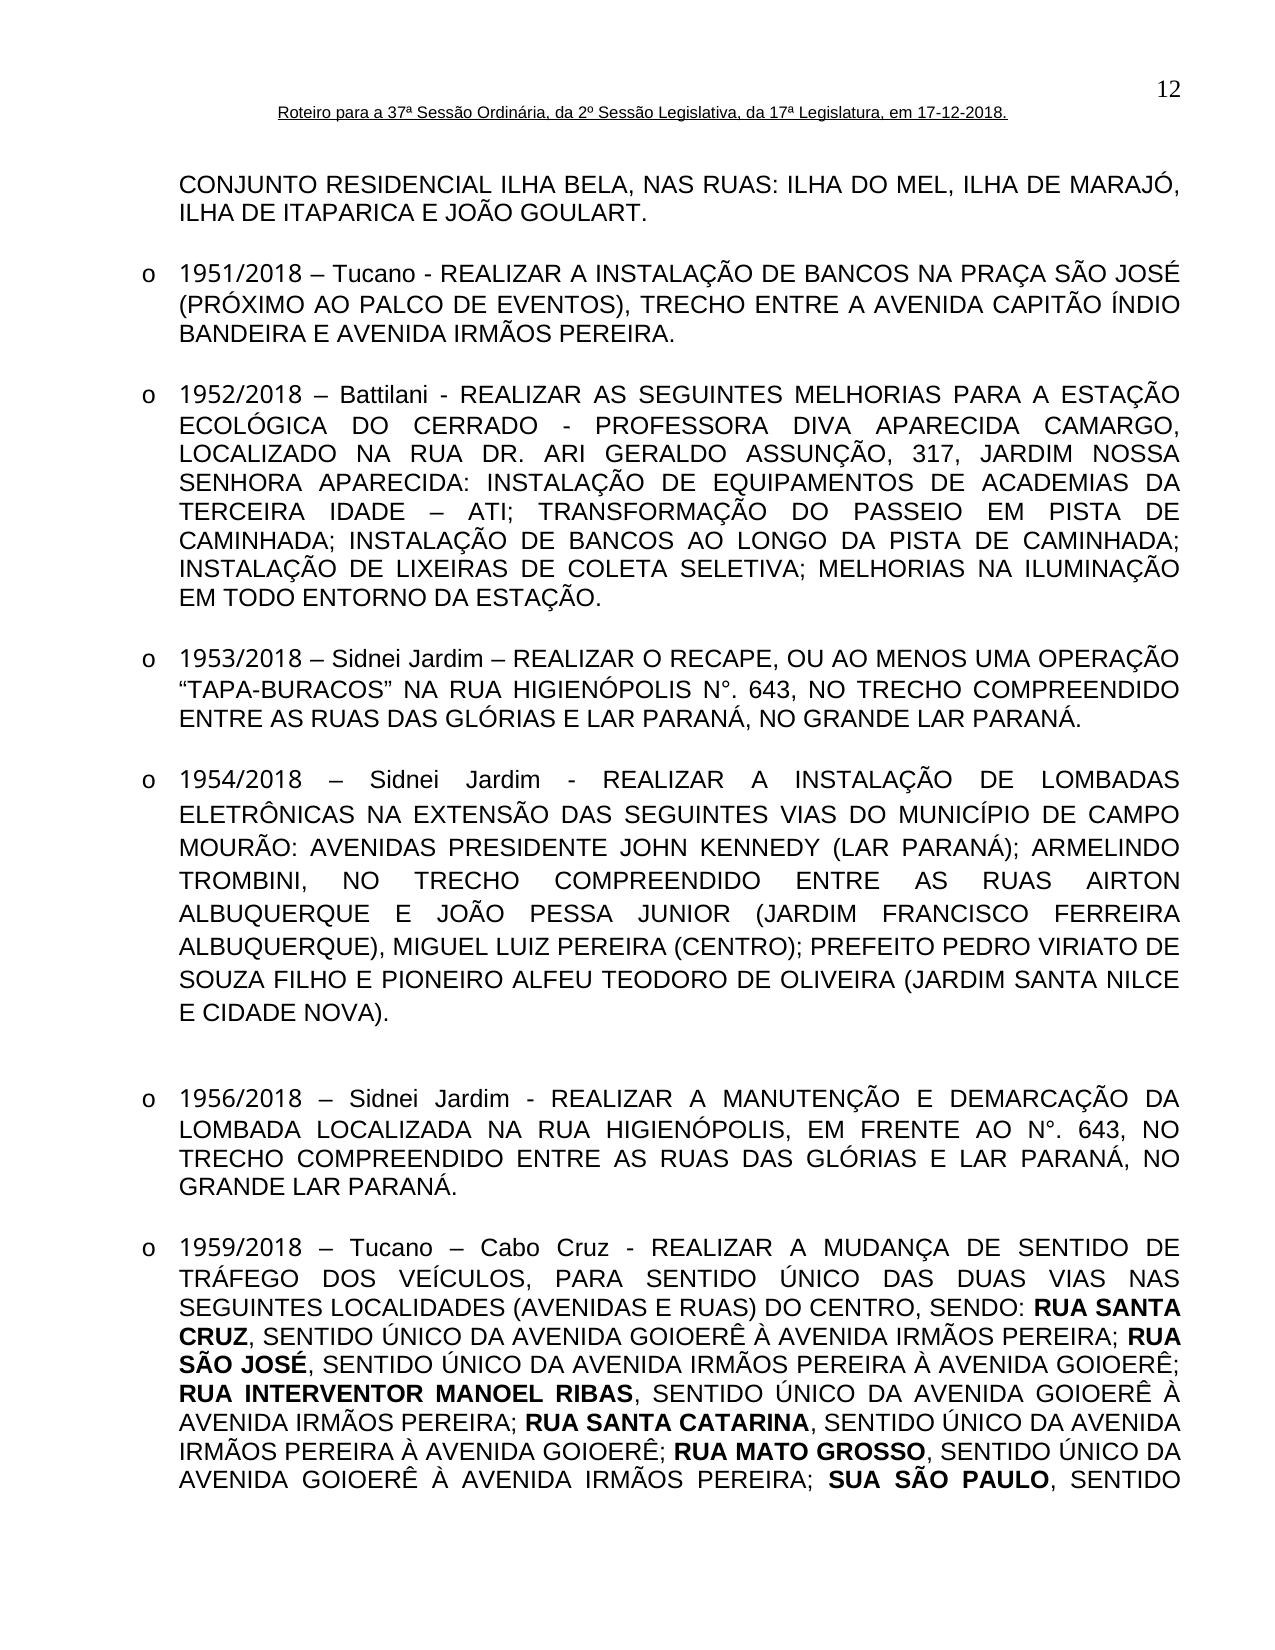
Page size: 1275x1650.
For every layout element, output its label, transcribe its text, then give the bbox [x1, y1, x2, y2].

list 1954/2018 – Sidnei Jardim - REALIZAR A INSTALAÇÃO DE LOMBADAS ELETRÔNICAS NA EXTENSÃO DAS SEGUINTES VIAS DO MUNICÍPIO DE CAMPO MOURÃO: AVENIDAS PRESIDENTE JOHN KENNEDY (LAR PARANÁ); ARMELINDO TROMBINI, NO TRECHO COMPREENDIDO ENTRE AS RUAS AIRTON ALBUQUERQUE E JOÃO PESSA JUNIOR (JARDIM FRANCISCO FERREIRA ALBUQUERQUE), MIGUEL LUIZ PEREIRA (CENTRO); PREFEITO PEDRO VIRIATO DE SOUZA FILHO E PIONEIRO ALFEU TEODORO DE OLIVEIRA (JARDIM SANTA NILCE E CIDADE NOVA). [141, 761, 1181, 1027]
list 1952/2018 – Battilani - REALIZAR AS SEGUINTES MELHORIAS PARA A ESTAÇÃO ECOLÓGICA DO CERRADO - PROFESSORA DIVA APARECIDA CAMARGO, LOCALIZADO NA RUA DR. ARI GERALDO ASSUNÇÃO, 317, JARDIM NOSSA SENHORA APARECIDA: INSTALAÇÃO DE EQUIPAMENTOS DE ACADEMIAS DA TERCEIRA IDADE – ATI; TRANSFORMAÇÃO DO PASSEIO EM PISTA DE CAMINHADA; INSTALAÇÃO DE BANCOS AO LONGO DA PISTA DE CAMINHADA; INSTALAÇÃO DE LIXEIRAS DE COLETA SELETIVA; MELHORIAS NA ILUMINAÇÃO EM TODO ENTORNO DA ESTAÇÃO. [141, 376, 1181, 612]
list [141, 170, 1181, 227]
list 1953/2018 – Sidnei Jardim – REALIZAR O RECAPE, OU AO MENOS UMA OPERAÇÃO “TAPA-BURACOS” NA RUA HIGIENÓPOLIS N°. 643, NO TRECHO COMPREENDIDO ENTRE AS RUAS DAS GLÓRIAS E LAR PARANÁ, NO GRANDE LAR PARANÁ. [141, 641, 1181, 732]
list 1956/2018 – Sidnei Jardim - REALIZAR A MANUTENÇÃO E DEMARCAÇÃO DA LOMBADA LOCALIZADA NA RUA HIGIENÓPOLIS, EM FRENTE AO N°. 643, NO TRECHO COMPREENDIDO ENTRE AS RUAS DAS GLÓRIAS E LAR PARANÁ, NO GRANDE LAR PARANÁ. [141, 1081, 1181, 1201]
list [141, 1230, 1181, 1494]
list 1951/2018 – Tucano - REALIZAR A INSTALAÇÃO DE BANCOS NA PRAÇA SÃO JOSÉ (PRÓXIMO AO PALCO DE EVENTOS), TRECHO ENTRE A AVENIDA CAPITÃO ÍNDIO BANDEIRA E AVENIDA IRMÃOS PEREIRA. [141, 256, 1181, 348]
